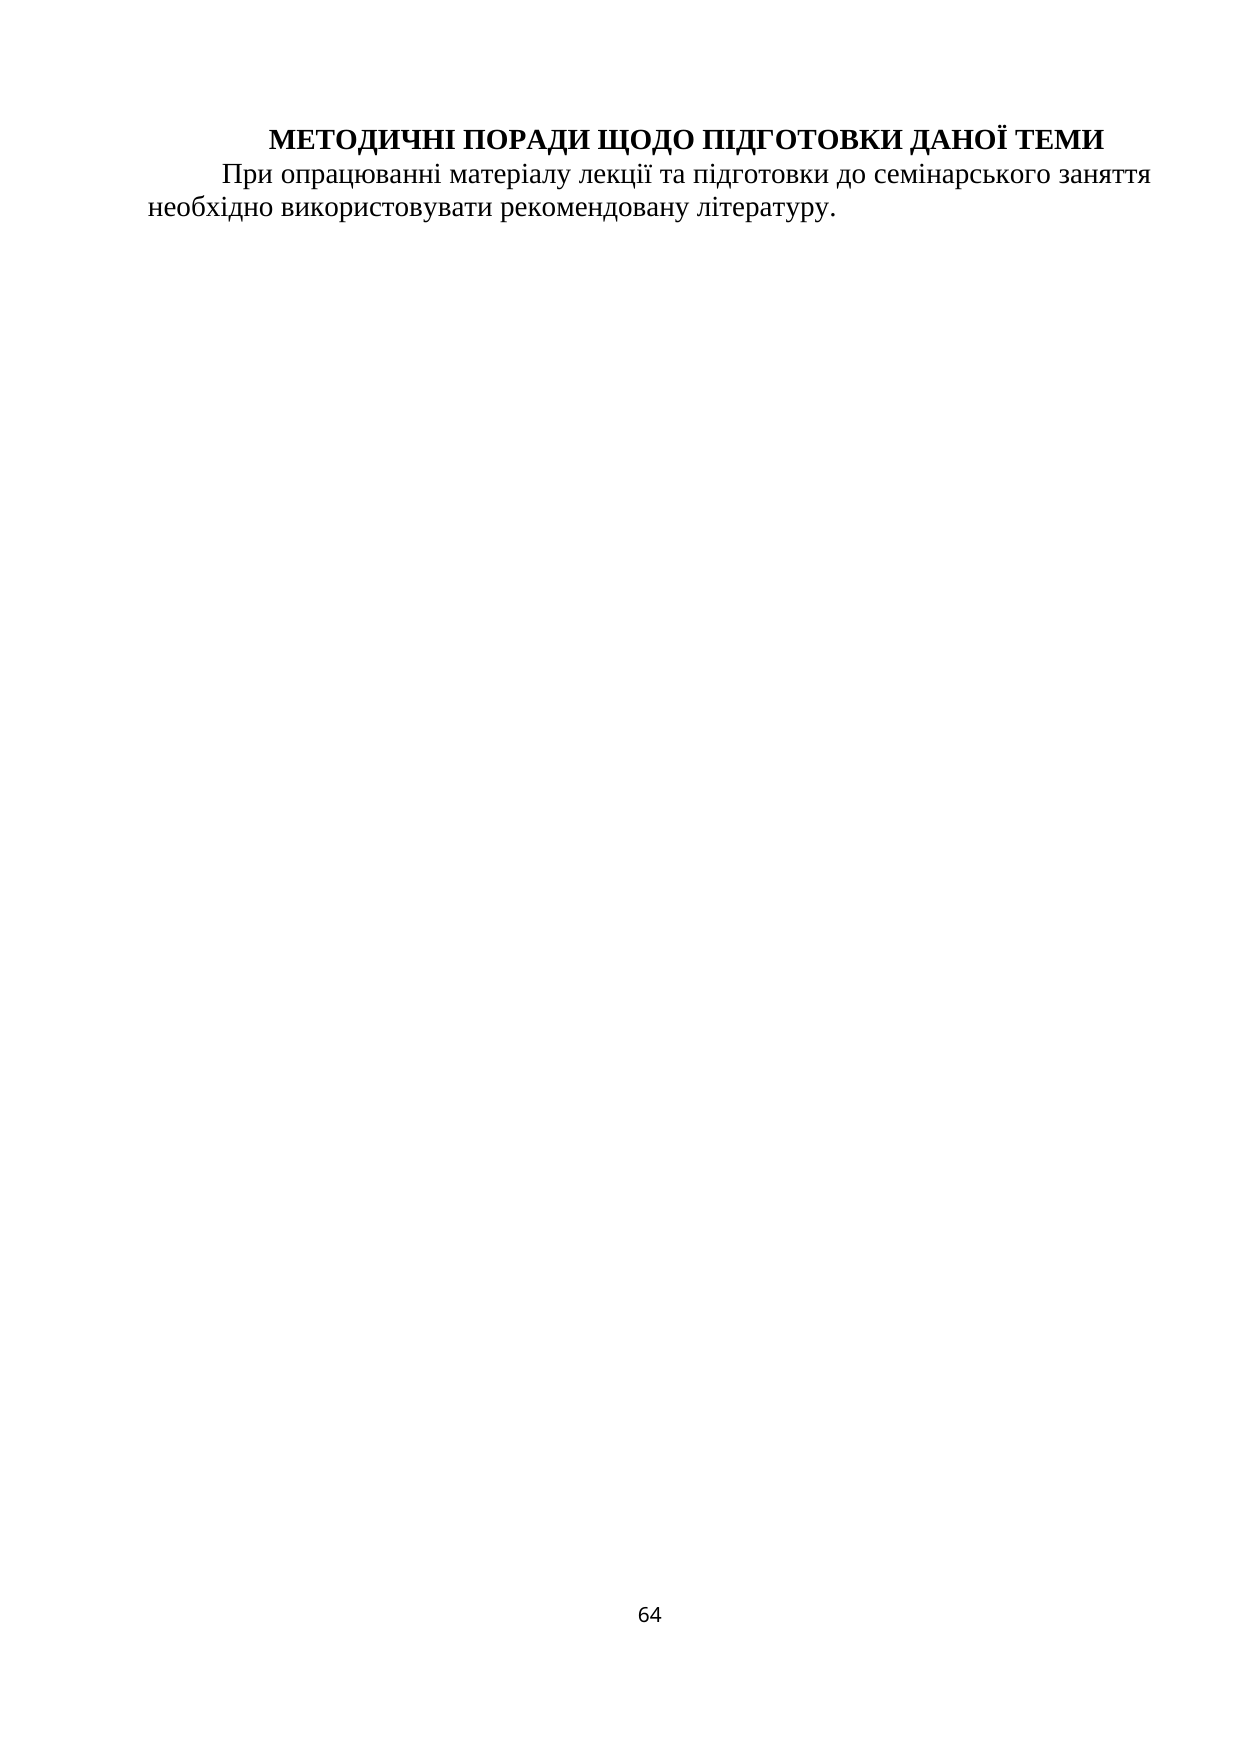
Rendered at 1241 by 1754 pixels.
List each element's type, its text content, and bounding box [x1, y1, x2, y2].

text При опрацюванні матеріалу лекції та підготовки до семінарського заняття необхідно використовувати рекомендовану літературу. [148, 156, 1152, 223]
text МЕТОДИЧНІ ПОРАДИ ЩОДО ПІДГОТОВКИ ДАНОЇ ТЕМИ [148, 122, 1152, 156]
